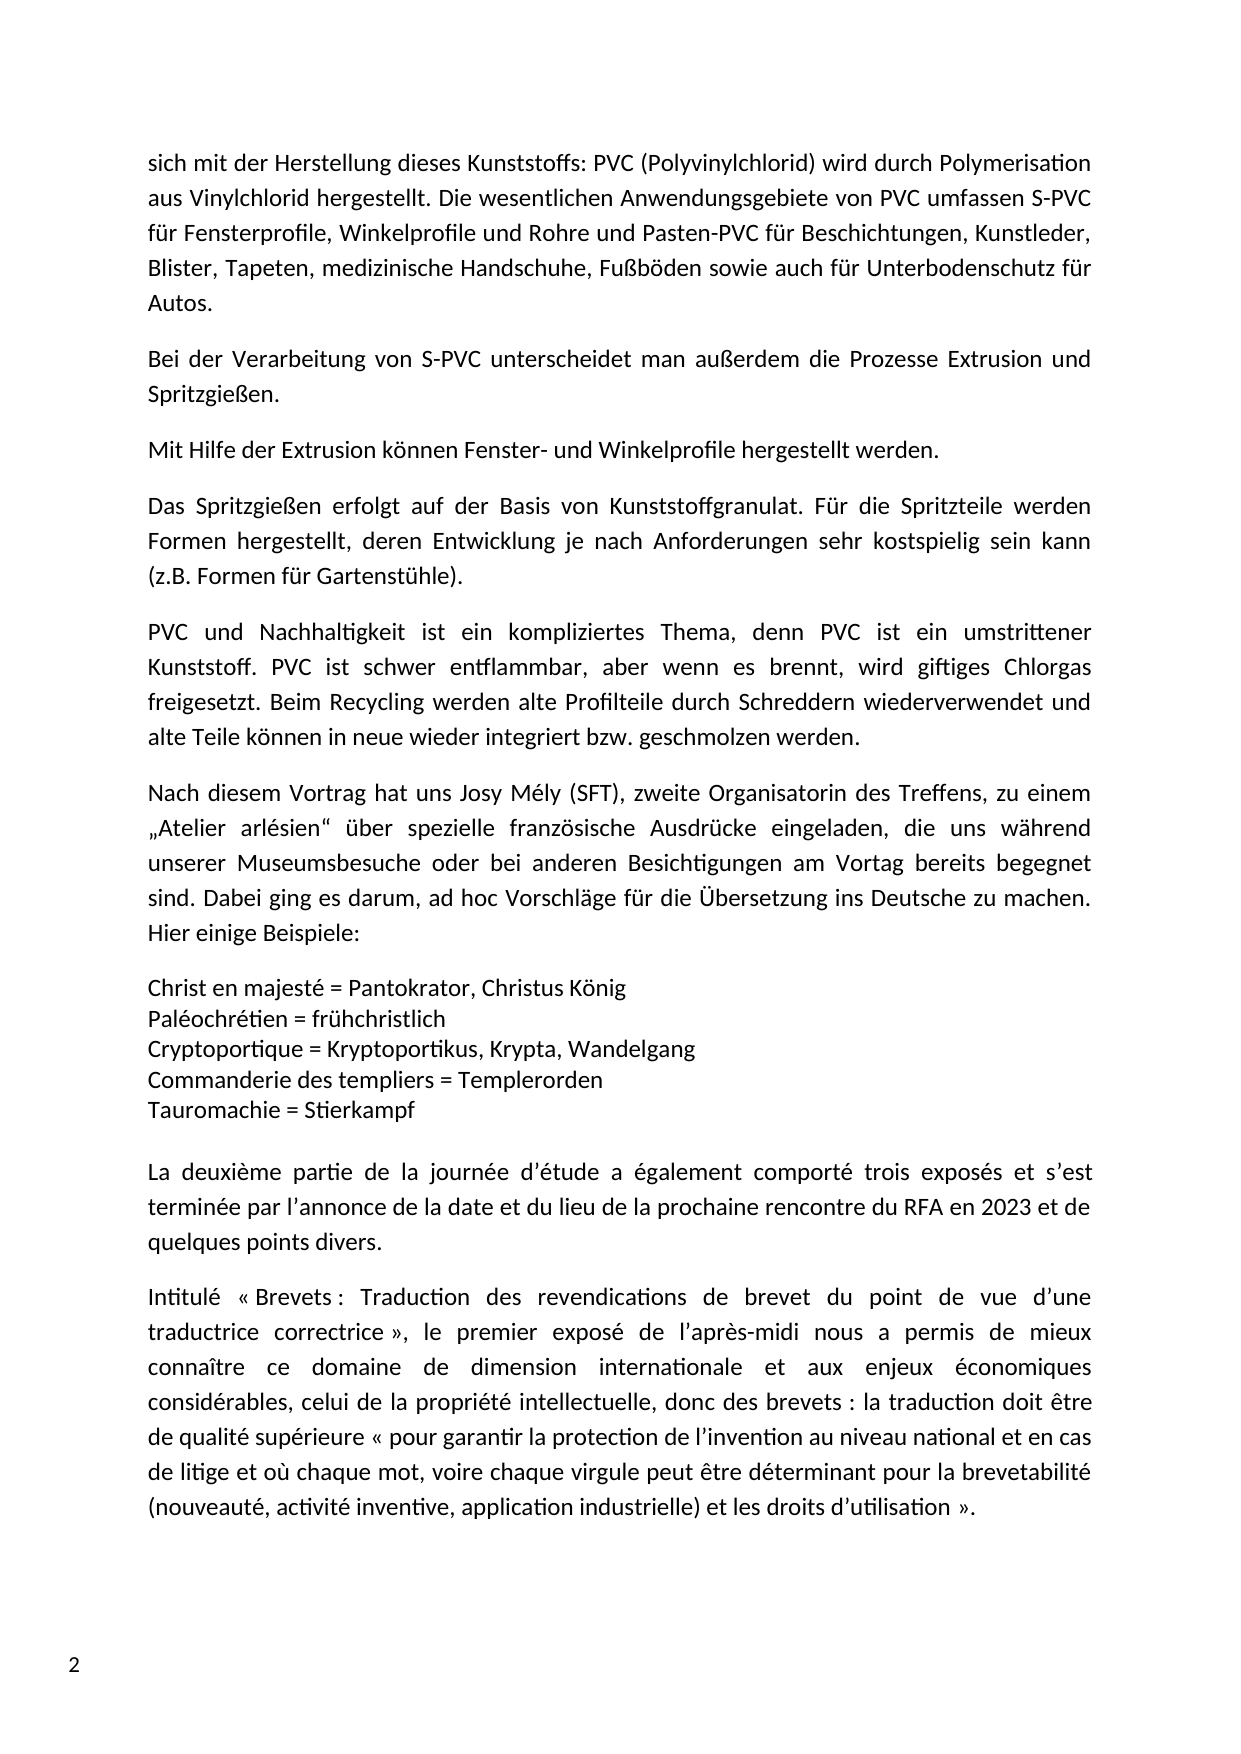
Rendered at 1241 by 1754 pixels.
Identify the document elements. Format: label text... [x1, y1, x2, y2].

text Bei der Verarbeitung von S-PVC unterscheidet man außerdem die Prozesse Extrusion und Spritzgießen. [148, 343, 1093, 409]
text La deuxième partie de la journée d’étude a également comporté trois exposés et s’est terminée par l’annonce de la date et du lieu de la prochaine rencontre du RFA en 2023 et de quelques points divers. [148, 1156, 1093, 1256]
text Paléochrétien = frühchristlich [148, 1003, 1093, 1034]
text Cryptoportique = Kryptoportikus, Krypta, Wandelgang [148, 1034, 1093, 1064]
text Nach diesem Vortrag hat uns Josy Mély (SFT), zweite Organisatorin des Treffens, zu einem „Atelier arlésien“ über spezielle französische Ausdrücke eingeladen, die uns während unserer Museumsbesuche oder bei anderen Besichtigungen am Vortag bereits begegnet sind. Dabei ging es darum, ad hoc Vorschläge für die Übersetzung ins Deutsche zu machen. Hier einige Beispiele: [148, 777, 1093, 947]
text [148, 148, 1093, 318]
list Intitulé « Brevets : Traduction des revendications de brevet du point de vue d’une traductrice correctrice », le premier exposé de l’après-midi nous a permis de mieux connaître ce domaine de dimension internationale et aux enjeux économiques considérables, celui de la propriété intellectuelle, donc des brevets : la traduction doit être de qualité supérieure « pour garantir la protection de l’invention au niveau national et en cas de litige et où chaque mot, voire chaque virgule peut être déterminant pour la brevetabilité (nouveauté, activité inventive, application industrielle) et les droits d’utilisation ». [148, 1282, 1093, 1522]
text PVC und Nachhaltigkeit ist ein kompliziertes Thema, denn PVC ist ein umstrittener Kunststoff. PVC ist schwer entflammbar, aber wenn es brennt, wird giftiges Chlorgas freigesetzt. Beim Recycling werden alte Profilteile durch Schreddern wiederverwendet und alte Teile können in neue wieder integriert bzw. geschmolzen werden. [148, 616, 1093, 751]
text Mit Hilfe der Extrusion können Fenster- und Winkelprofile hergestellt werden. [148, 434, 1093, 465]
text Commanderie des templiers = Templerorden [148, 1064, 1093, 1095]
text Christ en majesté = Pantokrator, Christus König [148, 973, 1093, 1003]
text Das Spritzgießen erfolgt auf der Basis von Kunststoffgranulat. Für die Spritzteile werden Formen hergestellt, deren Entwicklung je nach Anforderungen sehr kostspielig sein kann (z.B. Formen für Gartenstühle). [148, 490, 1093, 591]
text Tauromachie = Stierkampf [148, 1095, 1093, 1125]
